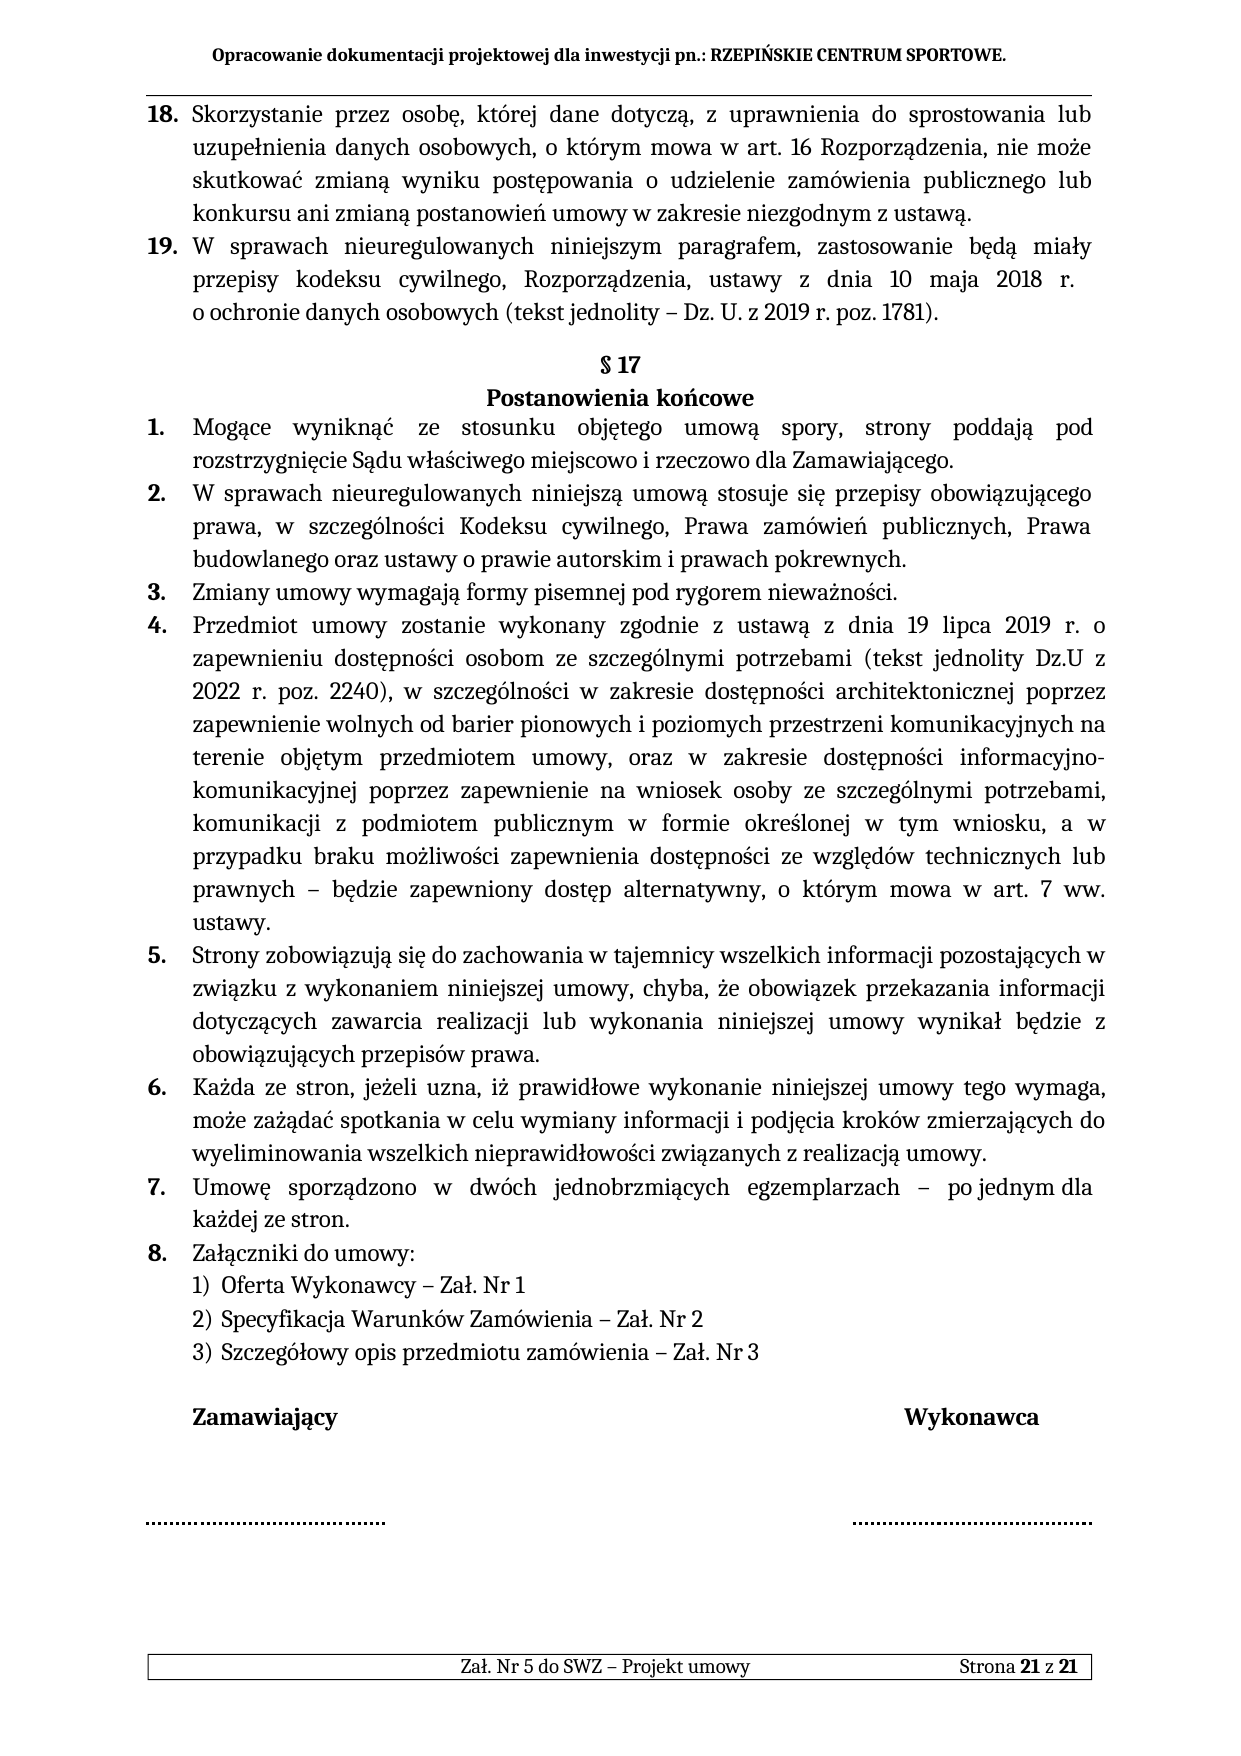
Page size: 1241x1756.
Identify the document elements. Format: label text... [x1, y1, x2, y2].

table_header Zamawiający [187, 1404, 623, 1433]
table_header Wykonawca [624, 1404, 1049, 1433]
list Szczegółowy opis przedmiotu zamówienia – Zał. Nr 3 [192, 1337, 1107, 1366]
list Oferta Wykonawcy – Zał. Nr 1 [192, 1271, 1107, 1300]
list Strony zobowiązują się do zachowania w tajemnicy wszelkich informacji pozostających w związku z wykonaniem niniejszej umowy, chyba, że obowiązek przekazania informacji dotyczących zawarcia realizacji lub wykonania niniejszej umowy wynikał będzie z obowiązujących przepisów prawa. [148, 941, 1107, 1069]
list Przedmiot umowy zostanie wykonany zgodnie z ustawą z dnia 19 lipca 2019 r. o zapewnieniu dostępności osobom ze szczególnymi potrzebami (tekst jednolity Dz.U z 2022 r. poz. 2240), w szczególności w zakresie dostępności architektonicznej poprzez zapewnienie wolnych od barier pionowych i poziomych przestrzeni komunikacyjnych na terenie objętym przedmiotem umowy, oraz w zakresie dostępności informacyjno-komunikacyjnej poprzez zapewnienie na wniosek osoby ze szczególnymi potrzebami, komunikacji z podmiotem publicznym w formie określonej w tym wniosku, a w przypadku braku możliwości zapewnienia dostępności ze względów technicznych lub prawnych – będzie zapewniony dostęp alternatywny, o którym mowa w art. 7 ww. ustawy. [148, 611, 1107, 937]
list Każda ze stron, jeżeli uzna, iż prawidłowe wykonanie niniejszej umowy tego wymaga, może zażądać spotkania w celu wymiany informacji i podjęcia kroków zmierzających do wyeliminowania wszelkich nieprawidłowości związanych z realizacją umowy. [148, 1073, 1107, 1168]
list Mogące wyniknąć ze stosunku objętego umową spory, strony poddają pod rozstrzygnięcie Sądu właściwego miejscowo i rzeczowo dla Zamawiającego. [148, 413, 1093, 475]
list W sprawach nieuregulowanych niniejszym paragrafem, zastosowanie będą miały przepisy kodeksu cywilnego, Rozporządzenia, ustawy z dnia 10 maja 2018 r. o ochronie danych osobowych (tekst jednolity – Dz. U. z 2019 r. poz. 1781). [148, 232, 1093, 327]
list Umowę sporządzono w dwóch jednobrzmiących egzemplarzach – po jednym dla każdej ze stron. [148, 1172, 1093, 1234]
text Postanowienia końcowe [476, 384, 764, 413]
text § 17 [476, 351, 764, 380]
list W sprawach nieuregulowanych niniejszą umową stosuje się przepisy obowiązującego prawa, w szczególności Kodeksu cywilnego, Prawa zamówień publicznych, Prawa budowlanego oraz ustawy o prawie autorskim i prawach pokrewnych. [148, 479, 1093, 574]
list Skorzystanie przez osobę, której dane dotyczą, z uprawnienia do sprostowania lub uzupełnienia danych osobowych, o którym mowa w art. 16 Rozporządzenia, nie może skutkować zmianą wyniku postępowania o udzielenie zamówienia publicznego lub konkursu ani zmianą postanowień umowy w zakresie niezgodnym z ustawą. [148, 100, 1093, 228]
list Załączniki do umowy: [148, 1238, 1107, 1267]
list Specyfikacja Warunków Zamówienia – Zał. Nr 2 [192, 1304, 1107, 1333]
list Zmiany umowy wymagają formy pisemnej pod rygorem nieważności. [148, 578, 1107, 607]
